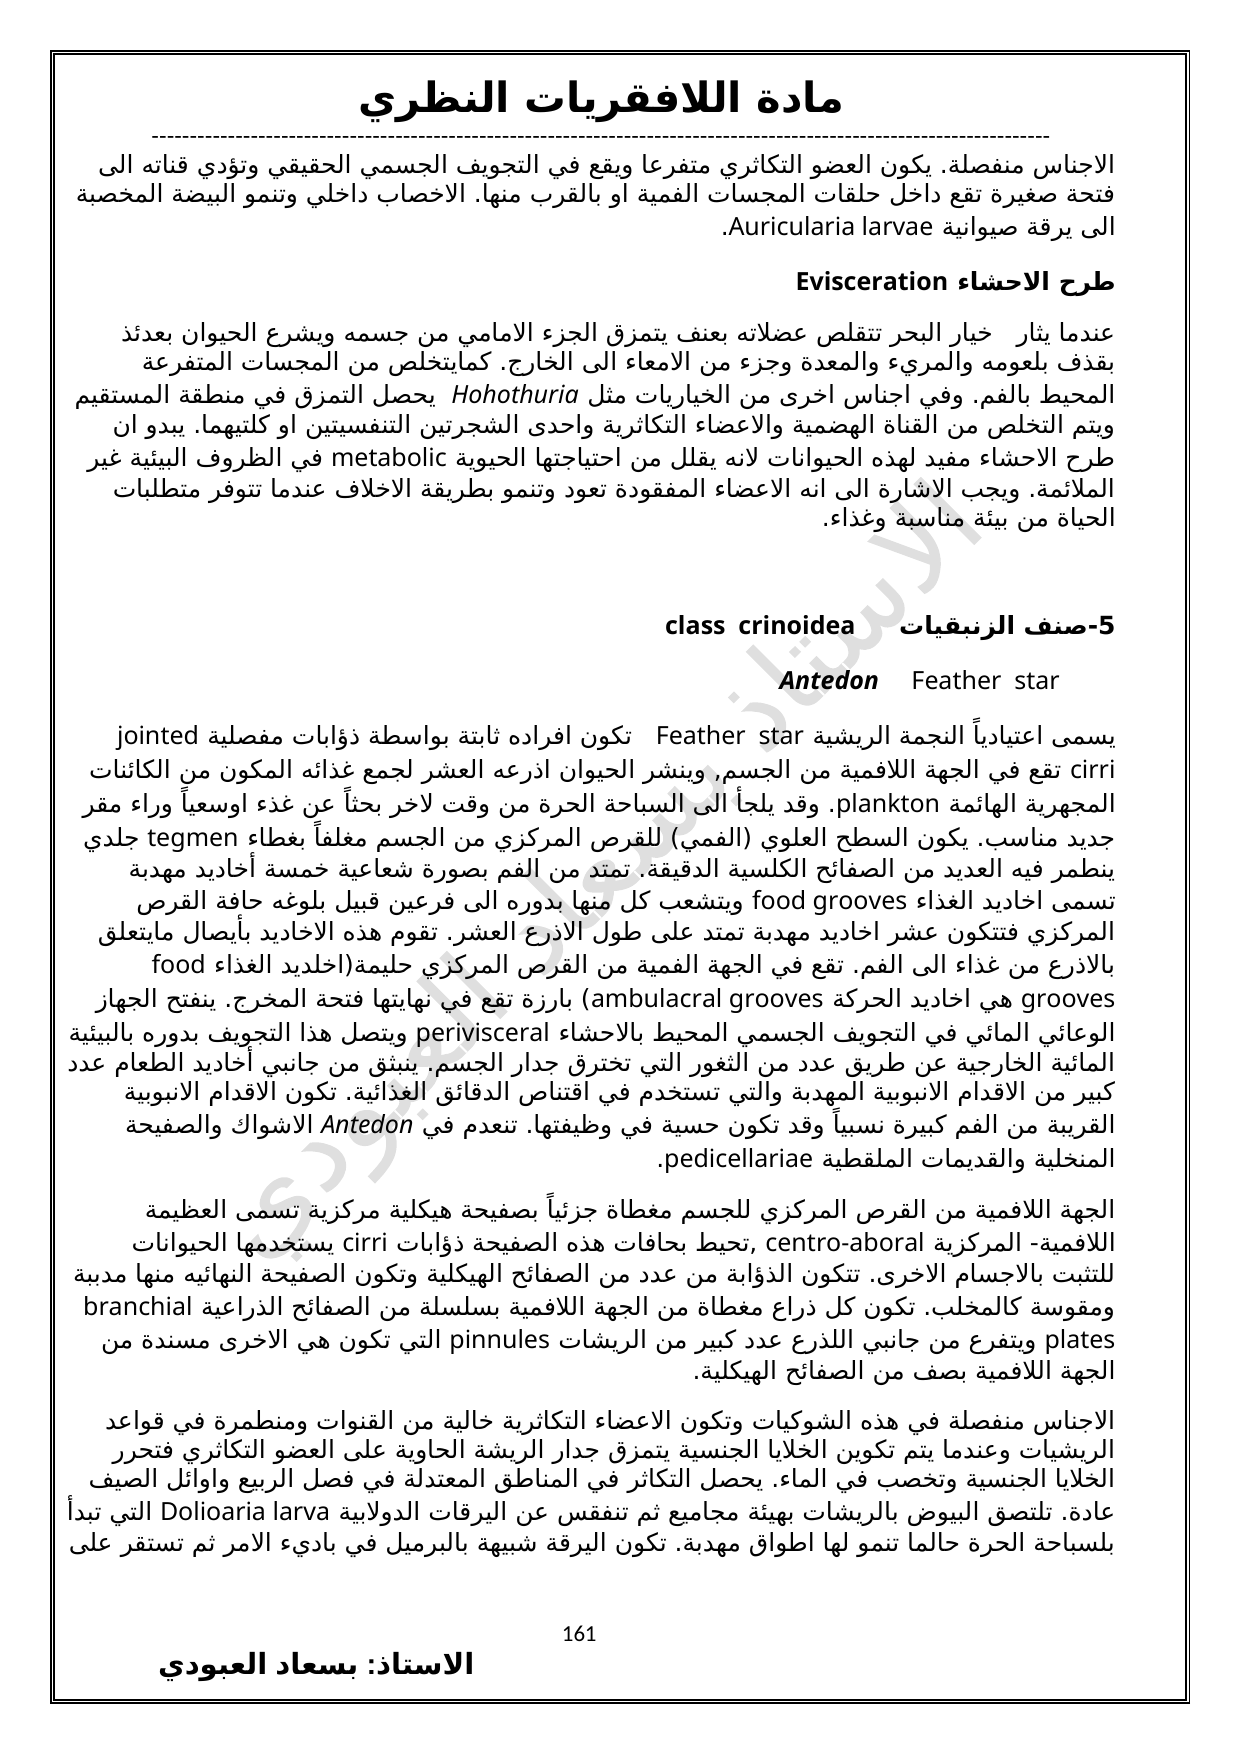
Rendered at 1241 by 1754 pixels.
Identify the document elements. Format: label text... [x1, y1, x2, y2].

text الاجناس منفصلة. يكون العضو التكاثري متفرعا ويقع في التجويف الجسمي الحقيقي وتؤدي قناته الى فتحة صغيرة تقع داخل حلقات المجسات الفمية او بالقرب منها. الاخصاب داخلي وتنمو البيضة المخصبة الى يرقة صيوانية Auricularia larvae. [66, 150, 1116, 242]
text طرح الاحشاء Evisceration [66, 263, 1116, 297]
text عندما يثار خيار البحر تتقلص عضلاته بعنف يتمزق الجزء الامامي من جسمه ويشرع الحيوان بعدئذ بقذف بلعومه والمريء والمعدة وجزء من الامعاء الى الخارج. كمايتخلص من المجسات المتفرعة المحيط بالفم. وفي اجناس اخرى من الخياريات مثل Hohothuria يحصل التمزق في منطقة المستقيم ويتم التخلص من القناة الهضمية والاعضاء التكاثرية واحدى الشجرتين التنفسيتين او كلتيهما. يبدو ان طرح الاحشاء مفيد لهذه الحيوانات لانه يقلل من احتياجتها الحيوية metabolic في الظروف البيئية غير الملائمة. ويجب الاشارة الى انه الاعضاء المفقودة تعود وتنمو بطريقة الاخلاف عندما تتوفر متطلبات الحياة من بيئة مناسبة وغذاء. [66, 318, 1116, 532]
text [66, 1406, 1116, 1557]
text الجهة اللافمية من القرص المركزي للجسم مغطاة جزئياً بصفيحة هيكلية مركزية تسمى العظيمة اللافمية- المركزية centro-aboral ,تحيط بحافات هذه الصفيحة ذؤابات cirri يستخدمها الحيوانات للتثبت بالاجسام الاخرى. تتكون الذؤابة من عدد من الصفائح الهيكلية وتكون الصفيحة النهائيه منها مدببة ومقوسة كالمخلب. تكون كل ذراع مغطاة من الجهة اللافمية بسلسلة من الصفائح الذراعية branchial plates ويتفرع من جانبي اللذرع عدد كبير من الريشات pinnules التي تكون هي الاخرى مسندة من الجهة اللافمية بصف من الصفائح الهيكلية. [66, 1196, 1116, 1385]
text يسمى اعتيادياً النجمة الريشية Feather star تكون افراده ثابتة بواسطة ذؤابات مفصلية jointed cirri تقع في الجهة اللافمية من الجسم, وينشر الحيوان اذرعه العشر لجمع غذائه المكون من الكائنات المجهرية الهائمة plankton. وقد يلجأ الى السباحة الحرة من وقت لاخر بحثاً عن غذء اوسعياً وراء مقر جديد مناسب. يكون السطح العلوي (الفمي) للقرص المركزي من الجسم مغلفاً بغطاء tegmen جلدي ينطمر فيه العديد من الصفائح الكلسية الدقيقة. تمتد من الفم بصورة شعاعية خمسة أخاديد مهدبة تسمى اخاديد الغذاء food grooves ويتشعب كل منها بدوره الى فرعين قبيل بلوغه حافة القرص المركزي فتتكون عشر اخاديد مهدبة تمتد على طول الاذرع العشر. تقوم هذه الاخاديد بأيصال مايتعلق بالاذرع من غذاء الى الفم. تقع في الجهة الفمية من القرص المركزي حليمة(اخلديد الغذاء food grooves هي اخاديد الحركة ambulacral grooves) بارزة تقع في نهايتها فتحة المخرج. ينفتح الجهاز الوعائي المائي في التجويف الجسمي المحيط بالاحشاء perivisceral ويتصل هذا التجويف بدوره بالبيئية المائية الخارجية عن طريق عدد من الثغور التي تخترق جدار الجسم. ينبثق من جانبي أخاديد الطعام عدد كبير من الاقدام الانبوبية المهدبة والتي تستخدم في اقتناص الدقائق الغذائية. تكون الاقدام الانبوبية القريبة من الفم كبيرة نسبياً وقد تكون حسية في وظيفتها. تنعدم في Antedon الاشواك والصفيحة المنخلية والقديمات الملقطية pedicellariae. [66, 718, 1116, 1175]
text 5-صنف الزنبقيات class crinoidea [66, 608, 1116, 642]
text Antedon Feather star [66, 663, 1116, 697]
